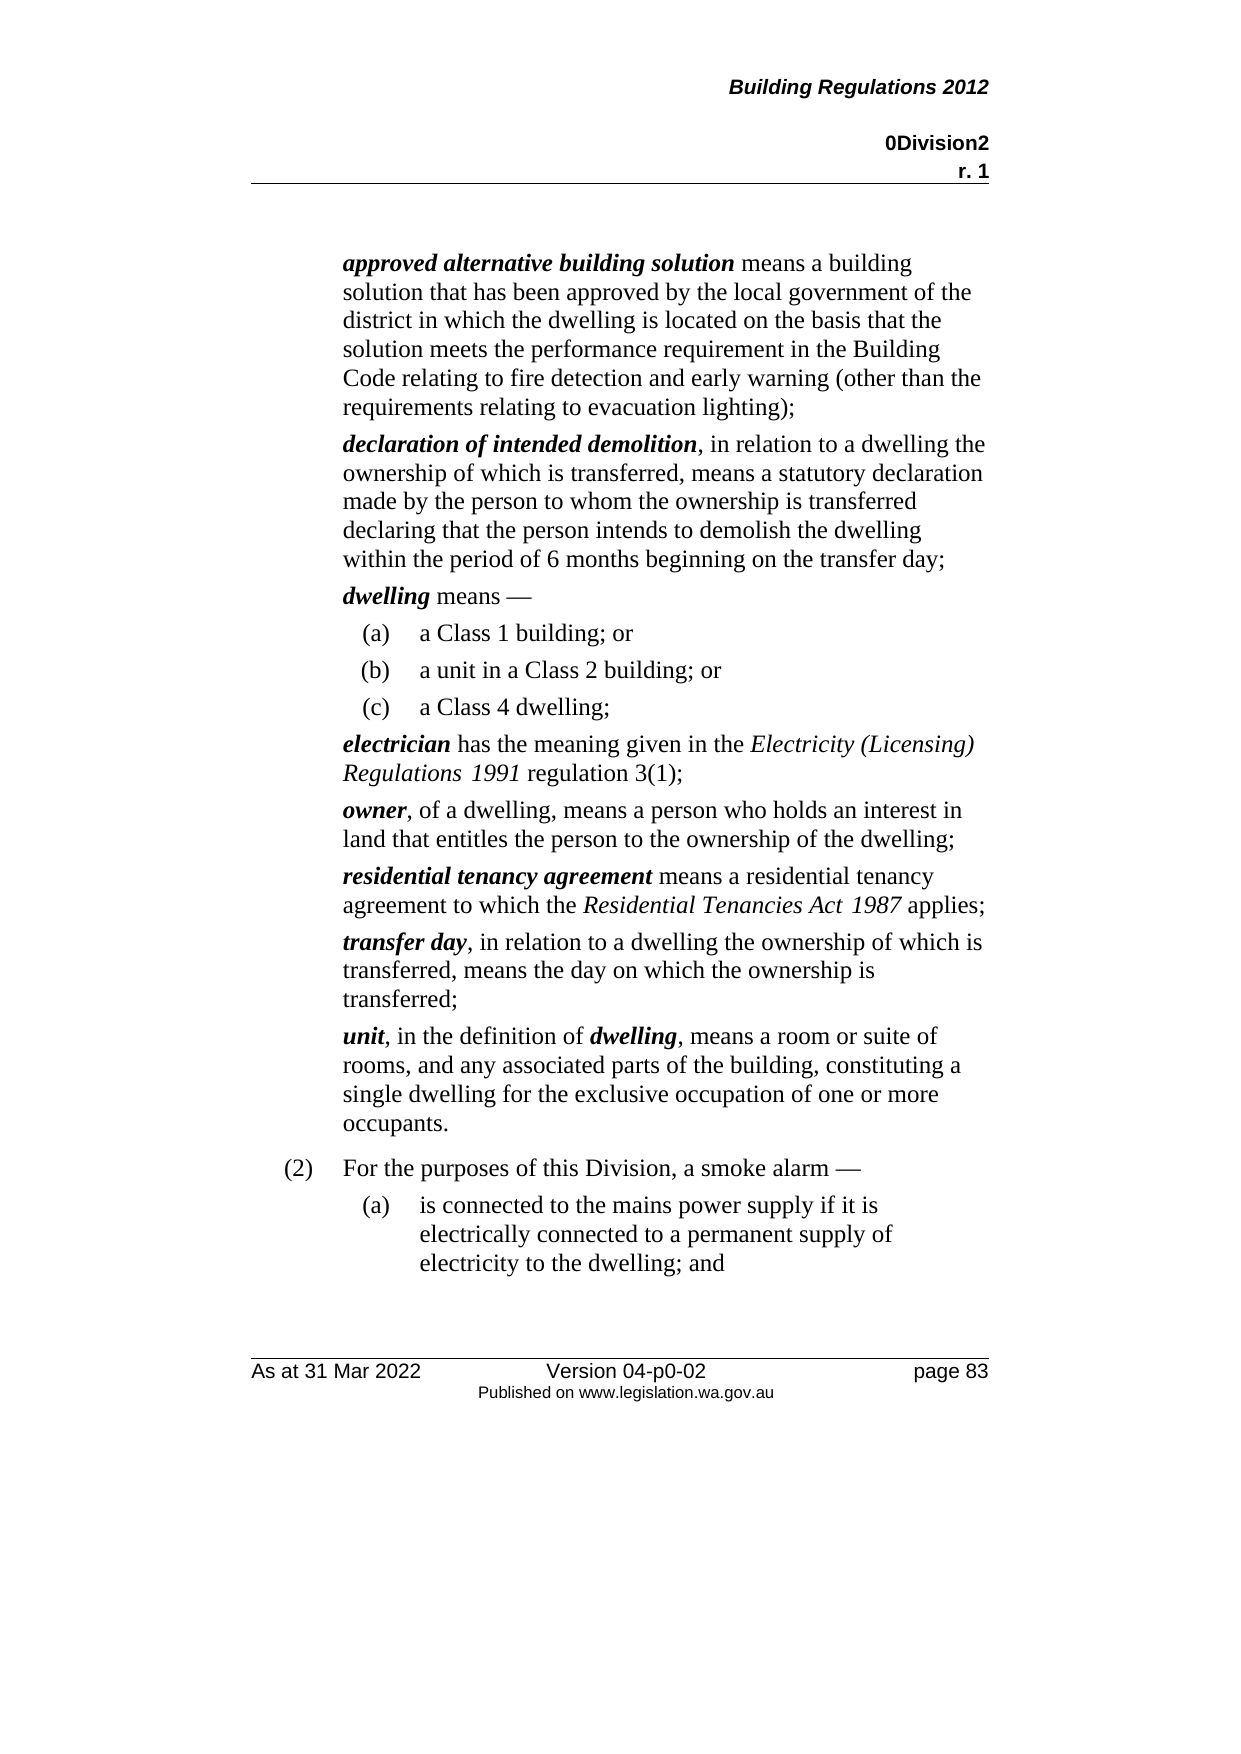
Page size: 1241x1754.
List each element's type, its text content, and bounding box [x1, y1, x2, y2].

text declaration of intended demolition, in relation to a dwelling the ownership of which is transferred, means a statutory declaration made by the person to whom the ownership is transferred declaring that the person intends to demolish the dwelling within the period of 6 months beginning on the transfer day; [251, 429, 989, 573]
text electrician has the meaning given in the Electricity (Licensing) Regulations 1991 regulation 3(1); [251, 729, 989, 787]
text owner, of a dwelling, means a person who holds an interest in land that entitles the person to the ownership of the dwelling; [251, 795, 989, 853]
text (2) For the purposes of this Division, a smoke alarm — [251, 1153, 989, 1182]
text transfer day, in relation to a dwelling the ownership of which is transferred, means the day on which the ownership is transferred; [251, 927, 989, 1013]
text dwelling means — [251, 581, 989, 610]
text (a) a Class 1 building; or [251, 618, 989, 647]
text unit, in the definition of dwelling, means a room or suite of rooms, and any associated parts of the building, constituting a single dwelling for the exclusive occupation of one or more occupants. [251, 1021, 989, 1136]
text (b) a unit in a Class 2 building; or [251, 655, 989, 684]
text (c) a Class 4 dwelling; [251, 692, 989, 721]
text approved alternative building solution means a building solution that has been approved by the local government of the district in which the dwelling is located on the basis that the solution meets the performance requirement in the Building Code relating to fire detection and early warning (other than the requirements relating to evacuation lighting); [251, 248, 989, 421]
text (a) is connected to the mains power supply if it is electrically connected to a permanent supply of electricity to the dwelling; and [251, 1190, 989, 1276]
text residential tenancy agreement means a residential tenancy agreement to which the Residential Tenancies Act 1987 applies; [251, 861, 989, 918]
